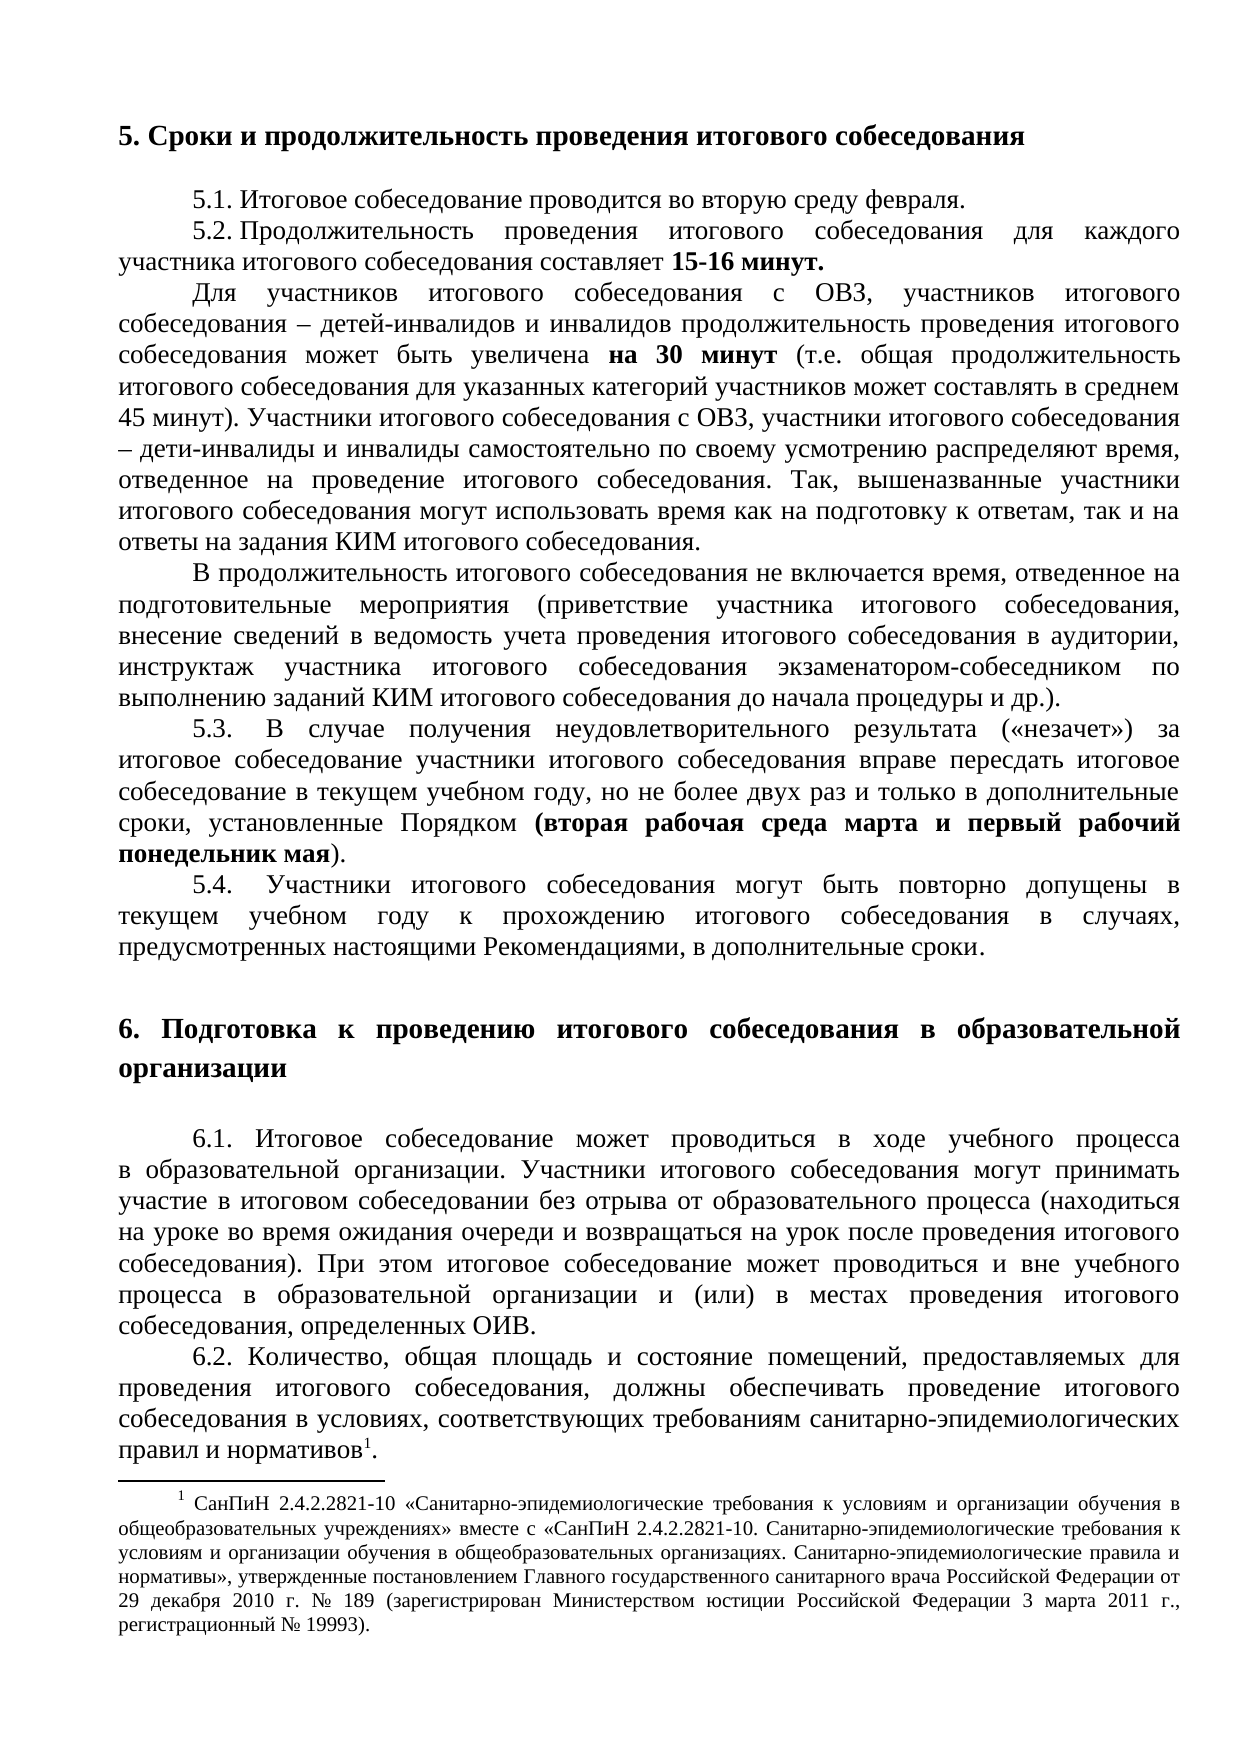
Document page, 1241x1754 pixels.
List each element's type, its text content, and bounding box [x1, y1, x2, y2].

text 6.1. Итоговое собеседование может проводиться в ходе учебного процесса в образовательной организации. Участники итогового собеседования могут принимать участие в итоговом собеседовании без отрыва от образовательного процесса (находиться на уроке во время ожидания очереди и возвращаться на урок после проведения итогового собеседования). При этом итоговое собеседование может проводиться и вне учебного процесса в образовательной организации и (или) в местах проведения итогового собеседования, определенных ОИВ. [118, 1122, 1181, 1340]
text 5.2. Продолжительность проведения итогового собеседования для каждого участника итогового собеседования составляет 15-16 минут. [118, 214, 1181, 276]
text 6.2. Количество, общая площадь и состояние помещений, предоставляемых для проведения итогового собеседования, должны обеспечивать проведение итогового собеседования в условиях, соответствующих требованиям санитарно-эпидемиологических правил и нормативов. [118, 1340, 1181, 1465]
text 5.1. Итоговое собеседование проводится во вторую среду февраля. [118, 183, 1181, 214]
list Участники итогового собеседования могут быть повторно допущены в текущем учебном году к прохождению итогового собеседования в случаях, предусмотренных настоящими Рекомендациями, в дополнительные сроки. [118, 868, 1181, 961]
subtitle 5. Сроки и продолжительность проведения итогового собеседования [118, 118, 1181, 152]
subtitle 6. Подготовка к проведению итогового собеседования в образовательной организации [118, 1011, 1181, 1083]
list В случае получения неудовлетворительного результата («незачет») за итоговое собеседование участники итогового собеседования вправе пересдать итоговое собеседование в текущем учебном году, но не более двух раз и только в дополнительные сроки, установленные Порядком (вторая рабочая среда марта и первый рабочий понедельник мая). [118, 712, 1181, 868]
text В продолжительность итогового собеседования не включается время, отведенное на подготовительные мероприятия (приветствие участника итогового собеседования, внесение сведений в ведомость учета проведения итогового собеседования в аудитории, инструктаж участника итогового собеседования экзаменатором-собеседником по выполнению заданий КИМ итогового собеседования до начала процедуры и др.). [118, 557, 1181, 712]
text Для участников итогового собеседования с ОВЗ, участников итогового собеседования – детей-инвалидов и инвалидов продолжительность проведения итогового собеседования может быть увеличена на 30 минут (т.е. общая продолжительность итогового собеседования для указанных категорий участников может составлять в среднем 45 минут). Участники итогового собеседования с ОВЗ, участники итогового собеседования – дети-инвалиды и инвалиды самостоятельно по своему усмотрению распределяют время, отведенное на проведение итогового собеседования. Так, вышеназванные участники итогового собеседования могут использовать время как на подготовку к ответам, так и на ответы на задания КИМ итогового собеседования. [118, 276, 1181, 557]
